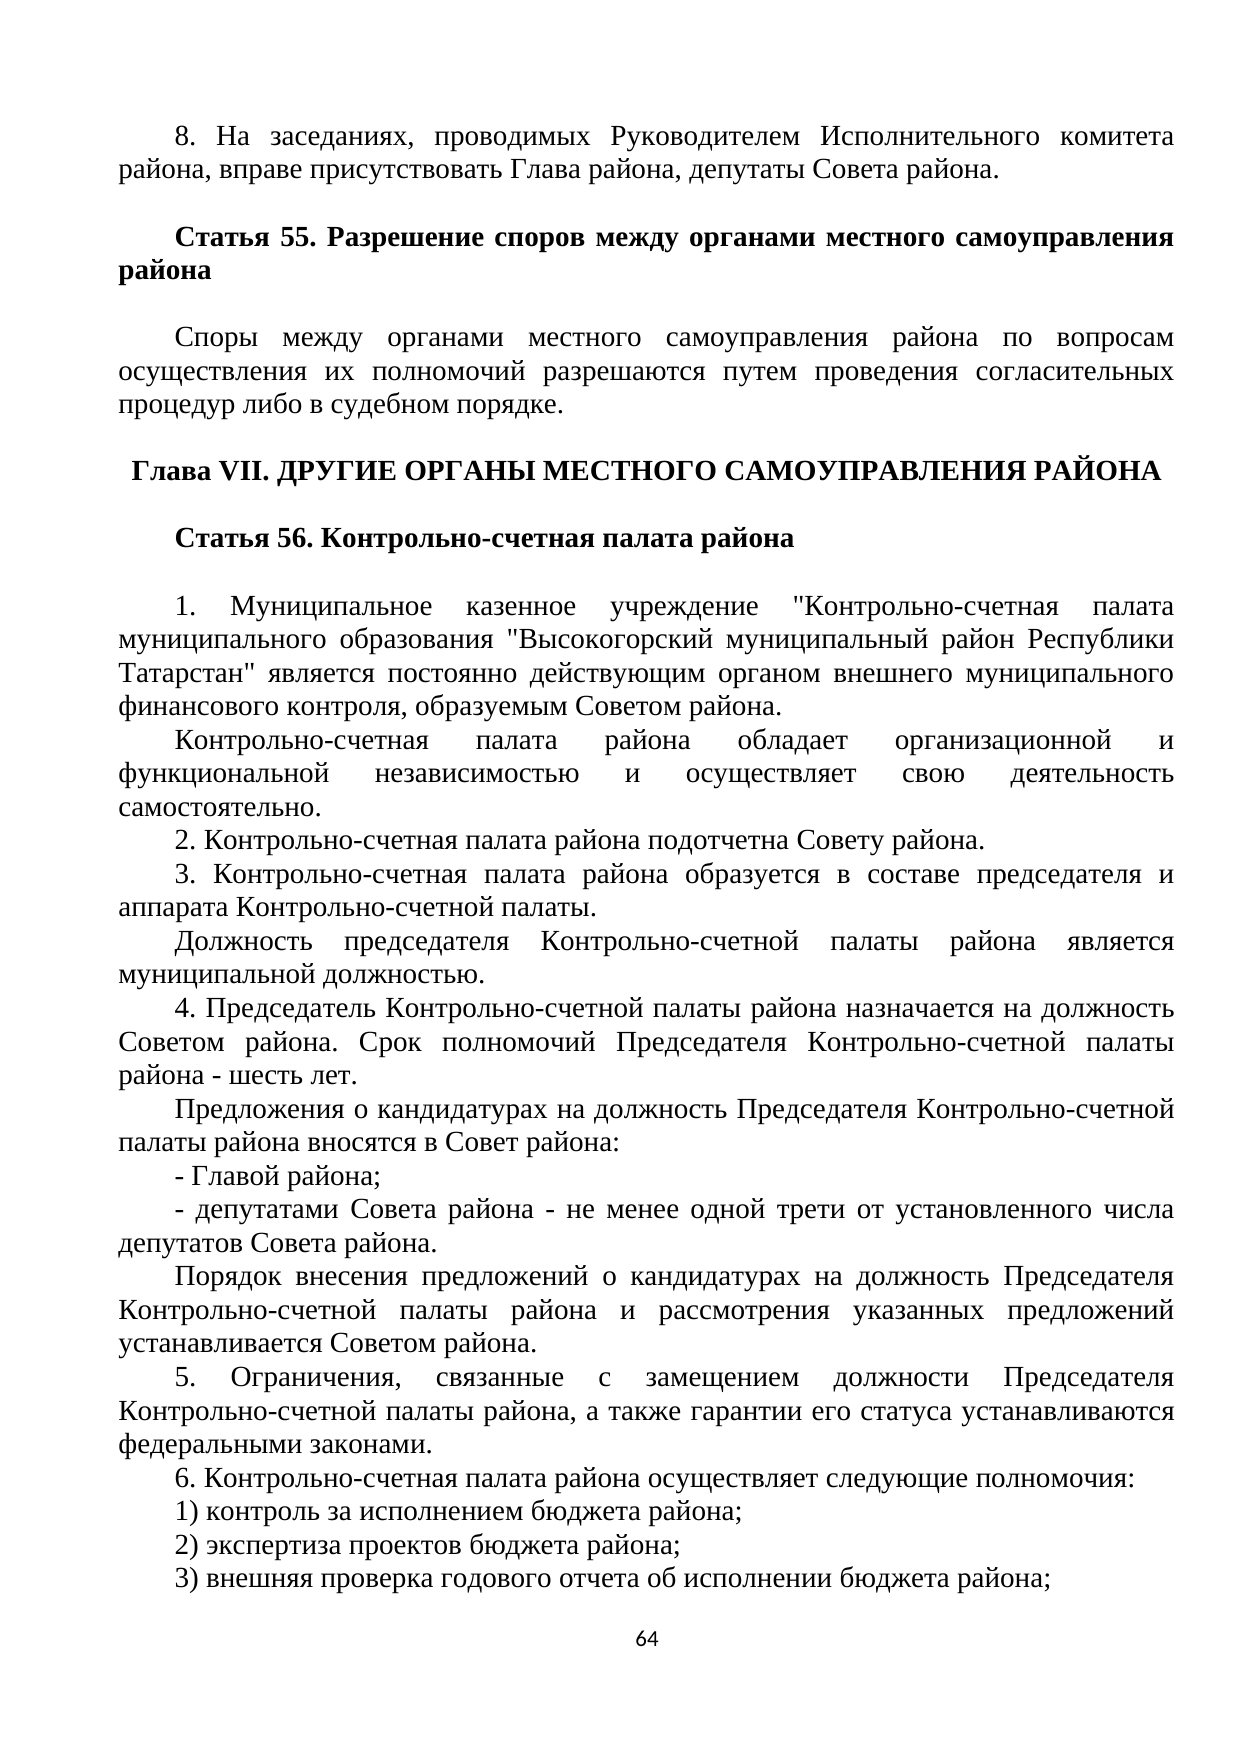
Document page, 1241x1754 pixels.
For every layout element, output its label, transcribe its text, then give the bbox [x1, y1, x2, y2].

text 6. Контрольно-счетная палата района осуществляет следующие полномочия: [118, 1460, 1175, 1493]
text Статья 55. Разрешение споров между органами местного самоуправления района [118, 219, 1175, 286]
text Должность председателя Контрольно-счетной палаты района является муниципальной должностью. [118, 923, 1175, 990]
text Глава VII. ДРУГИЕ ОРГАНЫ МЕСТНОГО САМОУПРАВЛЕНИЯ РАЙОНА [118, 453, 1175, 487]
text 1. Муниципальное казенное учреждение "Контрольно-счетная палата муниципального образования "Высокогорский муниципальный район Республики Татарстан" является постоянно действующим органом внешнего муниципального финансового контроля, образуемым Советом района. [118, 588, 1175, 722]
text 8. На заседаниях, проводимых Руководителем Исполнительного комитета района, вправе присутствовать Глава района, депутаты Совета района. [118, 118, 1175, 185]
text Порядок внесения предложений о кандидатурах на должность Председателя Контрольно-счетной палаты района и рассмотрения указанных предложений устанавливается Советом района. [118, 1258, 1175, 1359]
text Предложения о кандидатурах на должность Председателя Контрольно-счетной палаты района вносятся в Совет района: [118, 1091, 1175, 1158]
text 2) экспертиза проектов бюджета района; [118, 1527, 1175, 1560]
text 5. Ограничения, связанные с замещением должности Председателя Контрольно-счетной палаты района, а также гарантии его статуса устанавливаются федеральными законами. [118, 1359, 1175, 1460]
text - Главой района; [118, 1158, 1175, 1191]
text 4. Председатель Контрольно-счетной палаты района назначается на должность Советом района. Срок полномочий Председателя Контрольно-счетной палаты района - шесть лет. [118, 990, 1175, 1091]
text Споры между органами местного самоуправления района по вопросам осуществления их полномочий разрешаются путем проведения согласительных процедур либо в судебном порядке. [118, 319, 1175, 420]
text 1) контроль за исполнением бюджета района; [118, 1493, 1175, 1527]
text Контрольно-счетная палата района обладает организационной и функциональной независимостью и осуществляет свою деятельность самостоятельно. [118, 722, 1175, 822]
text - депутатами Совета района - не менее одной трети от установленного числа депутатов Совета района. [118, 1191, 1175, 1258]
text 3. Контрольно-счетная палата района образуется в составе председателя и аппарата Контрольно-счетной палаты. [118, 856, 1175, 923]
text Статья 56. Контрольно-счетная палата района [118, 521, 1175, 554]
text 2. Контрольно-счетная палата района подотчетна Совету района. [118, 822, 1175, 856]
text 3) внешняя проверка годового отчета об исполнении бюджета района; [118, 1560, 1175, 1594]
